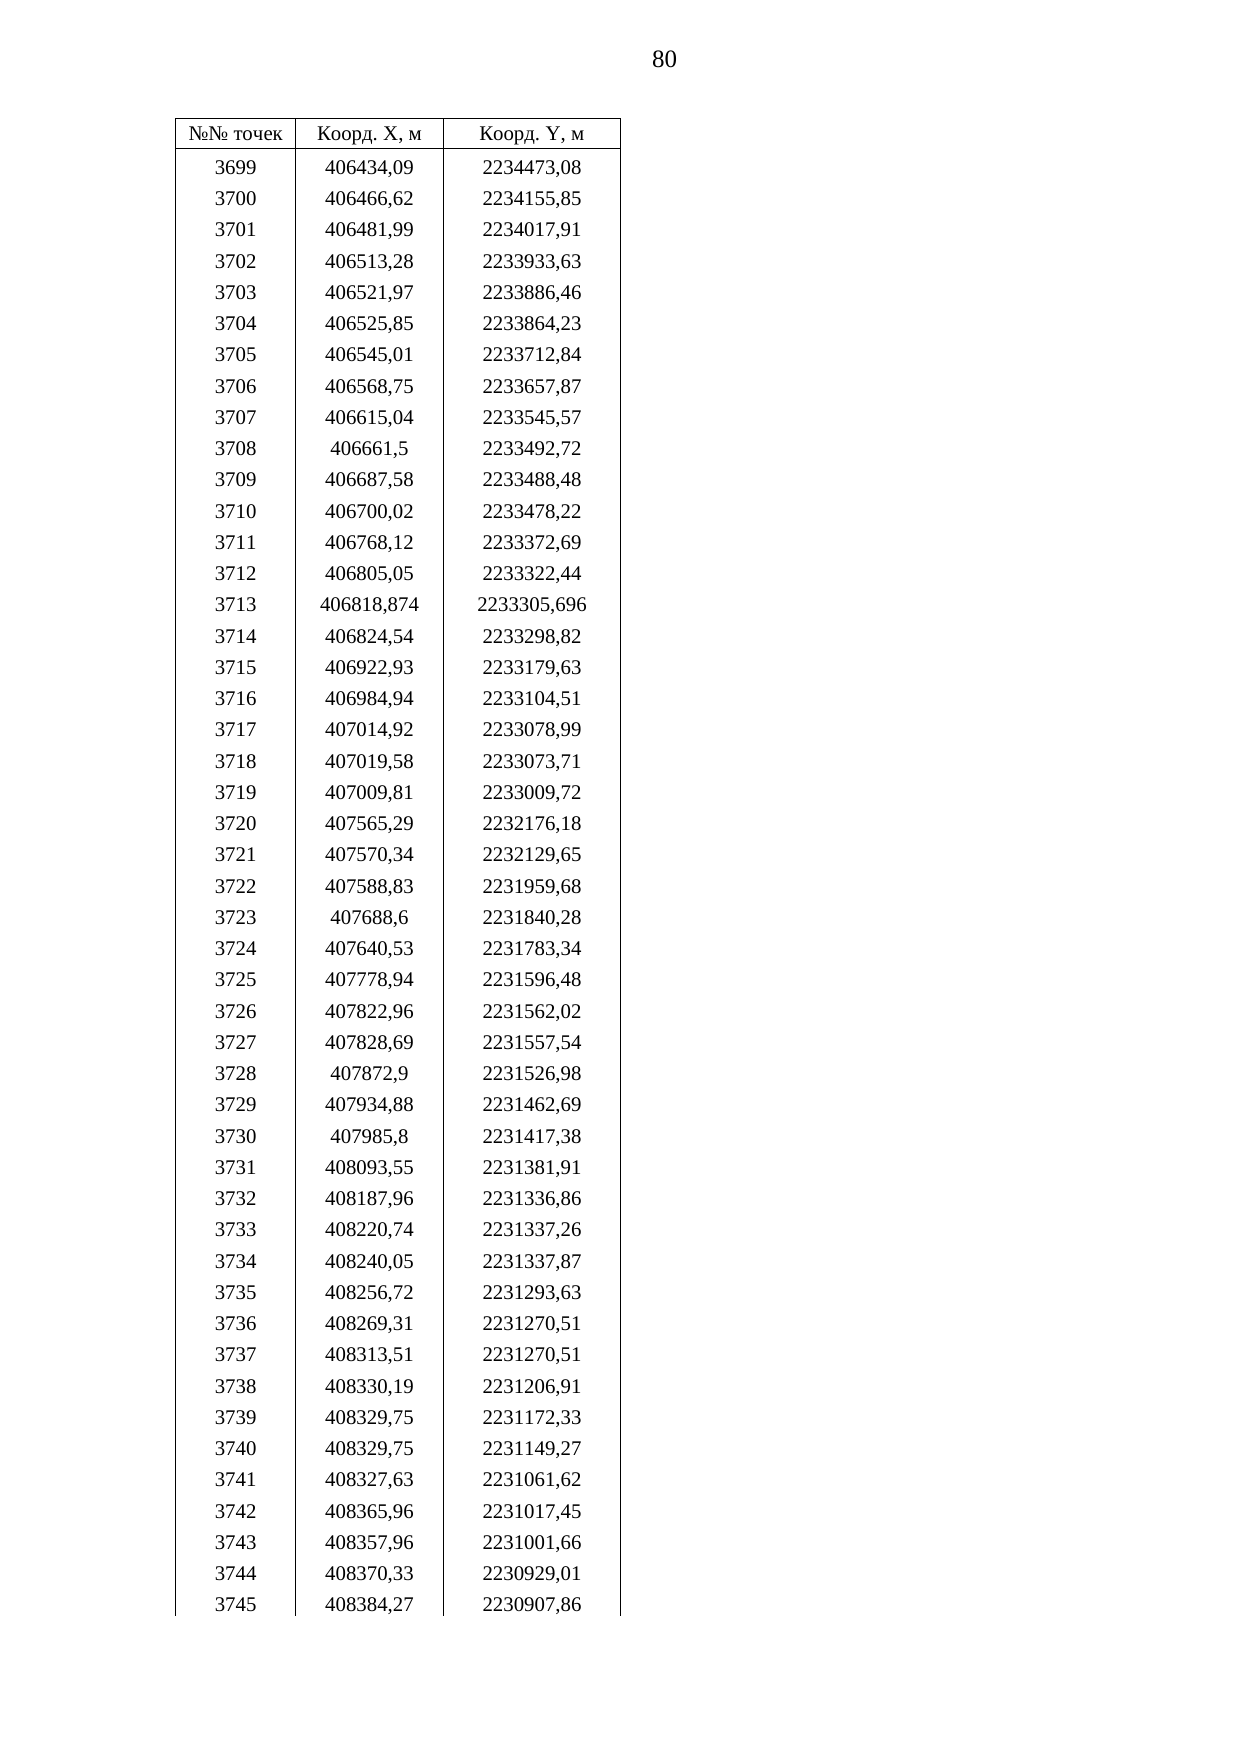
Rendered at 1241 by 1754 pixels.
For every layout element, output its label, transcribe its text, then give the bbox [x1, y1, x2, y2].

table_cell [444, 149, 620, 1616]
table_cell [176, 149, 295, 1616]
table_header Коорд. Y, м [444, 119, 620, 148]
table_header №№ точек [176, 119, 295, 148]
table_header Коорд. Х, м [296, 119, 443, 148]
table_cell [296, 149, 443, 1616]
